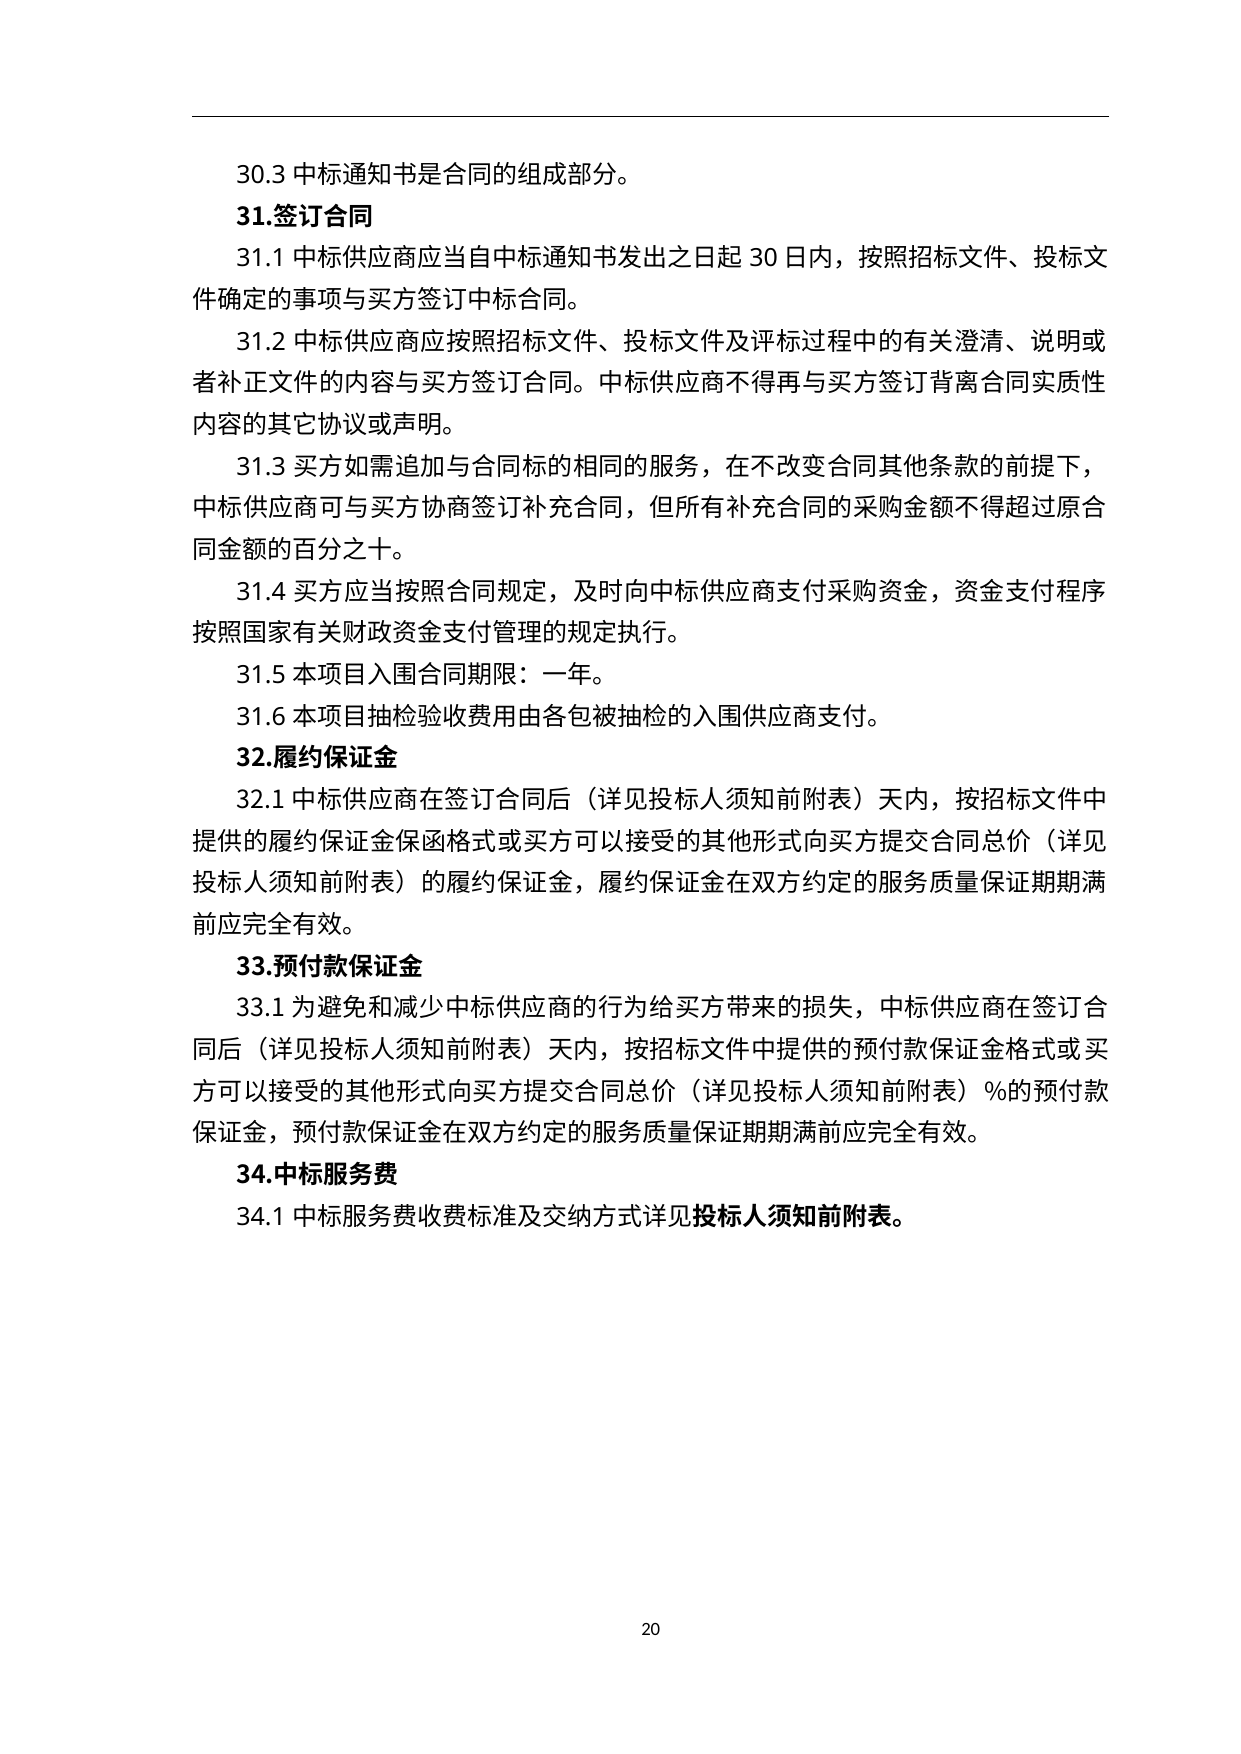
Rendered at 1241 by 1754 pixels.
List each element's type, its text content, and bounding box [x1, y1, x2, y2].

text 33.预付款保证金 [192, 942, 1109, 983]
text 34.中标服务费 [192, 1150, 1109, 1192]
text 31.2 中标供应商应按照招标文件、投标文件及评标过程中的有关澄清、说明或者补正文件的内容与买方签订合同。中标供应商不得再与买方签订背离合同实质性内容的其它协议或声明。 [192, 317, 1109, 442]
text 31.1 中标供应商应当自中标通知书发出之日起30日内，按照招标文件、投标文件确定的事项与买方签订中标合同。 [192, 233, 1109, 317]
text 31.5 本项目入围合同期限：一年。 [192, 650, 1109, 692]
text 31.签订合同 [192, 192, 1109, 233]
text 32.1 中标供应商在签订合同后（详见投标人须知前附表）天内，按招标文件中提供的履约保证金保函格式或买方可以接受的其他形式向买方提交合同总价（详见投标人须知前附表）的履约保证金，履约保证金在双方约定的服务质量保证期期满前应完全有效。 [192, 775, 1109, 942]
text 31.6 本项目抽检验收费用由各包被抽检的入围供应商支付。 [192, 692, 1109, 733]
text 31.4 买方应当按照合同规定，及时向中标供应商支付采购资金，资金支付程序按照国家有关财政资金支付管理的规定执行。 [192, 567, 1109, 650]
text 31.3 买方如需追加与合同标的相同的服务，在不改变合同其他条款的前提下，中标供应商可与买方协商签订补充合同，但所有补充合同的采购金额不得超过原合同金额的百分之十。 [192, 442, 1109, 567]
text 30.3 中标通知书是合同的组成部分。 [192, 150, 1109, 192]
text 32.履约保证金 [192, 733, 1109, 775]
text 33.1 为避免和减少中标供应商的行为给买方带来的损失，中标供应商在签订合同后（详见投标人须知前附表）天内，按招标文件中提供的预付款保证金格式或买方可以接受的其他形式向买方提交合同总价（详见投标人须知前附表）%的预付款保证金，预付款保证金在双方约定的服务质量保证期期满前应完全有效。 [192, 983, 1109, 1150]
text 34.1 中标服务费收费标准及交纳方式详见投标人须知前附表。 [192, 1192, 1109, 1233]
